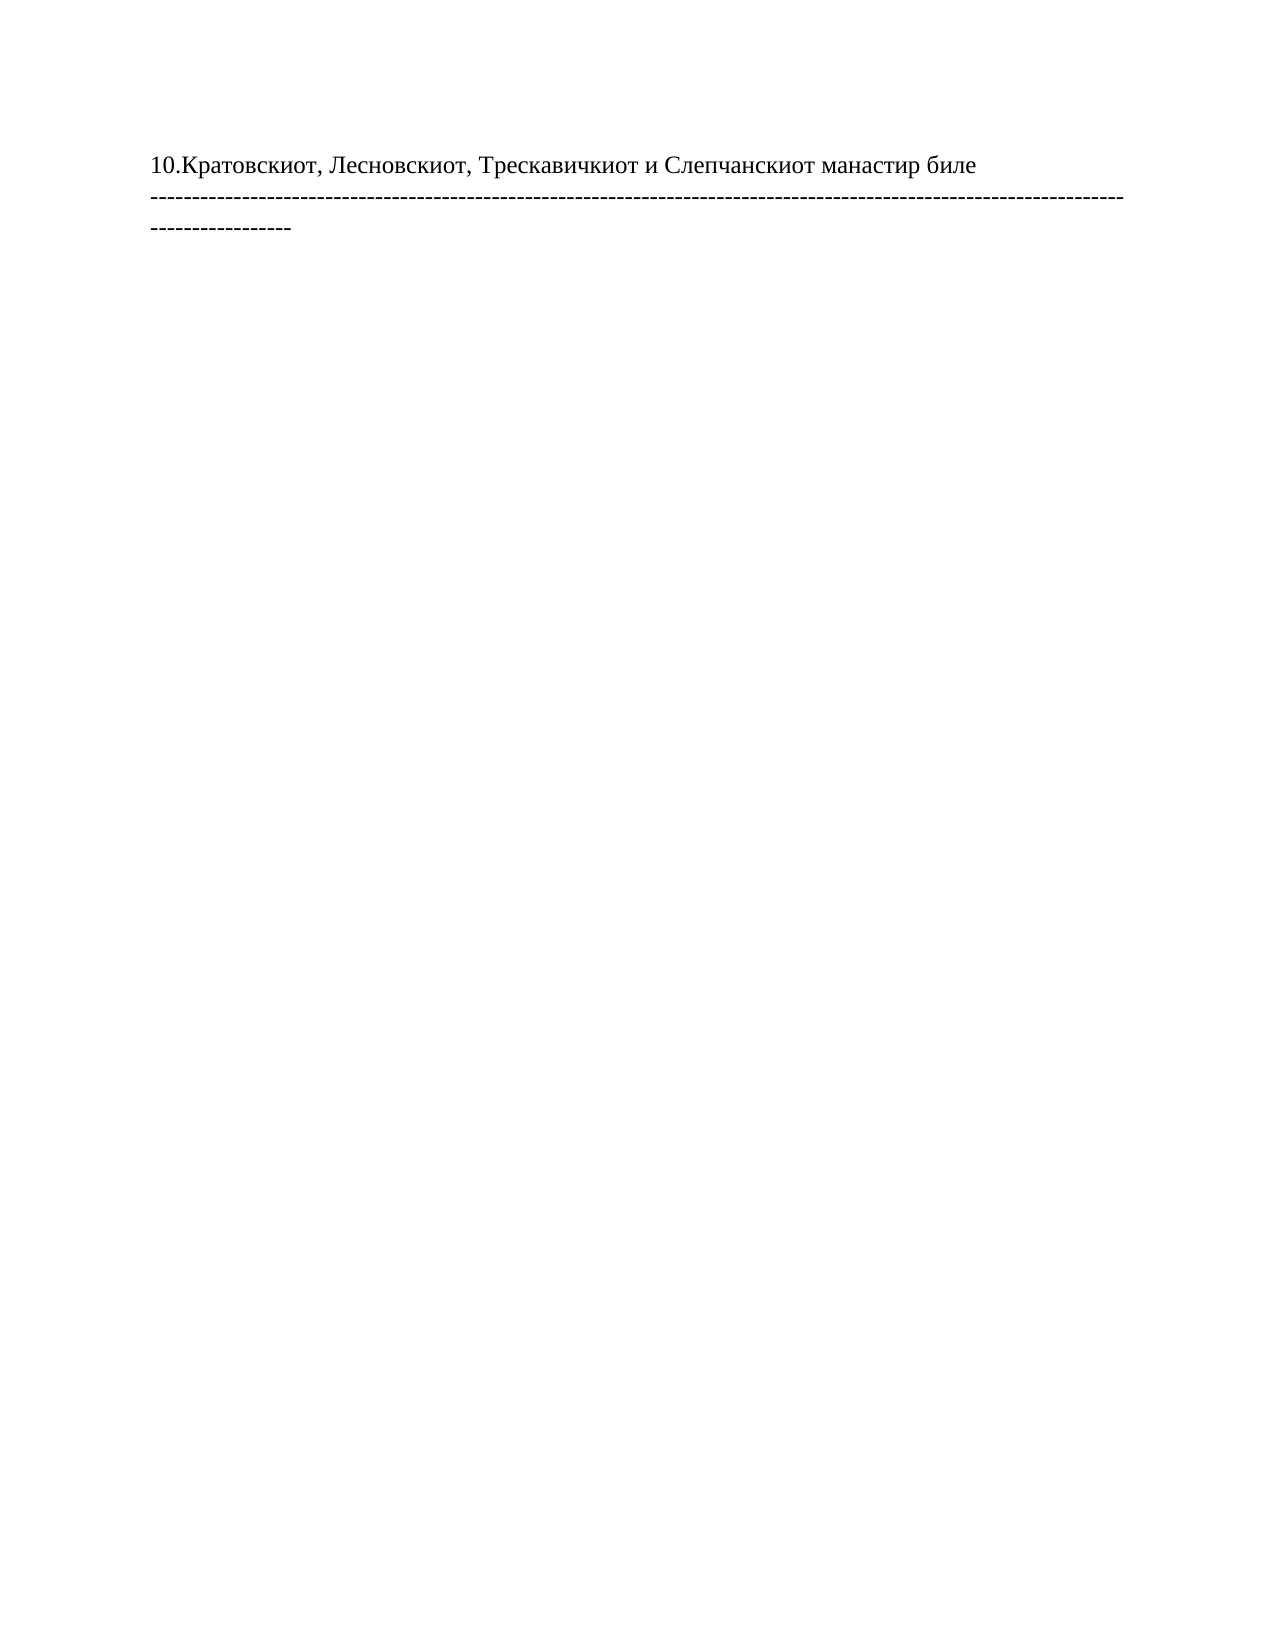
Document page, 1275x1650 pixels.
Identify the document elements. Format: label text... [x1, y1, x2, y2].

text 10.Кратовскиот, Лесновскиот, Трескавичкиот и Слепчанскиот манастир биле -------------------------------------------------------------------------------------------------------------------------------------- [150, 150, 1125, 241]
